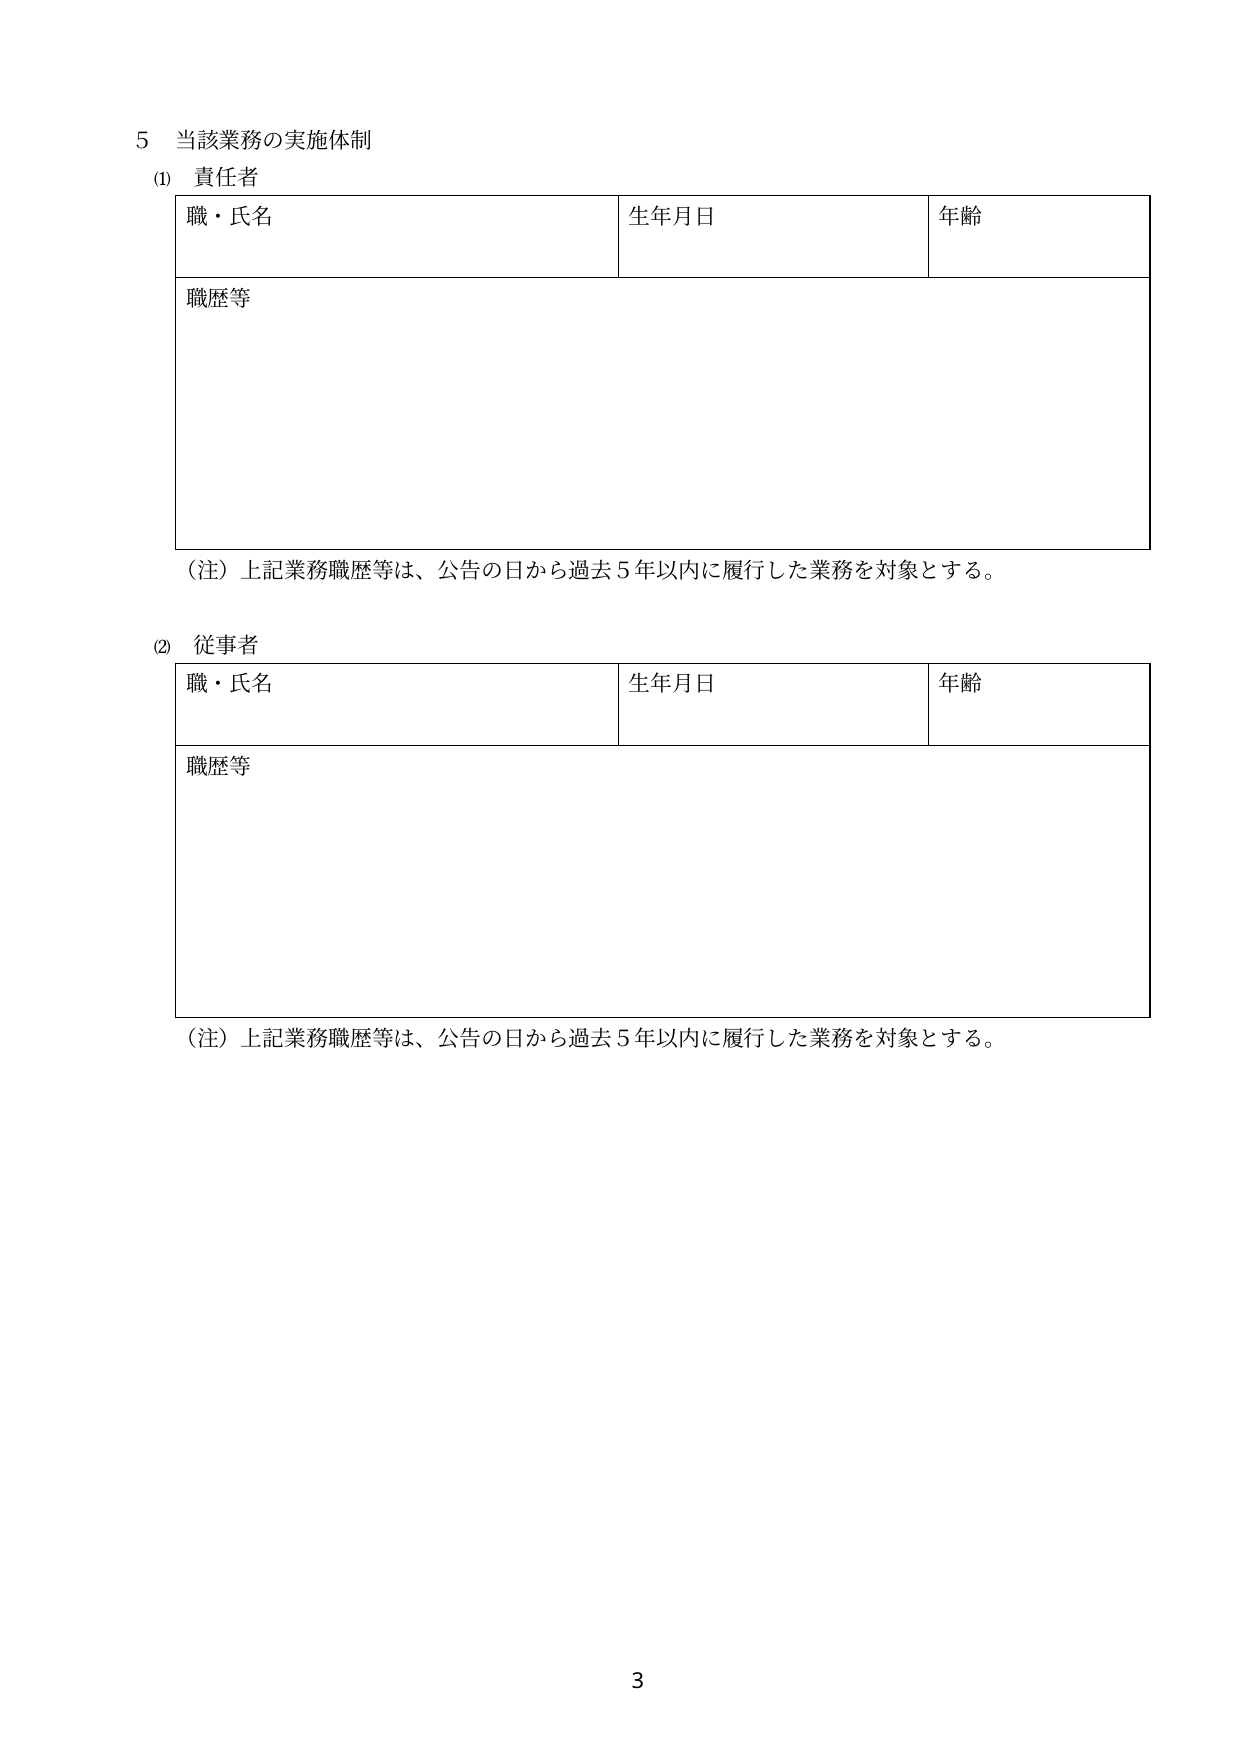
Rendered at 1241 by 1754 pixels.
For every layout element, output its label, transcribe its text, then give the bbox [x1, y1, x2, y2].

text （注）上記業務職歴等は、公告の日から過去５年以内に履行した業務を対象とする。 [175, 550, 1144, 588]
table_cell 職歴等 [176, 278, 1149, 316]
table_header 年齢 [929, 196, 1149, 233]
text ⑵ 従事者 [153, 625, 1144, 663]
table_cell [619, 701, 928, 745]
text ５ 当該業務の実施体制 [131, 120, 1144, 157]
text （注）上記業務職歴等は、公告の日から過去５年以内に履行した業務を対象とする。 [175, 1018, 1144, 1055]
table_cell [176, 316, 1149, 549]
table_cell [929, 233, 1149, 277]
table_cell [176, 784, 1149, 1017]
table_header 生年月日 [619, 664, 928, 701]
table_cell [929, 701, 1149, 745]
table_cell 職歴等 [176, 746, 1149, 783]
table_header 年齢 [929, 664, 1149, 701]
table_cell [619, 233, 928, 277]
table_cell [176, 233, 618, 277]
table_cell [176, 701, 618, 745]
table_header 生年月日 [619, 196, 928, 233]
table_header 職・氏名 [176, 196, 618, 233]
table_header 職・氏名 [176, 664, 618, 701]
text ⑴ 責任者 [153, 157, 1144, 195]
